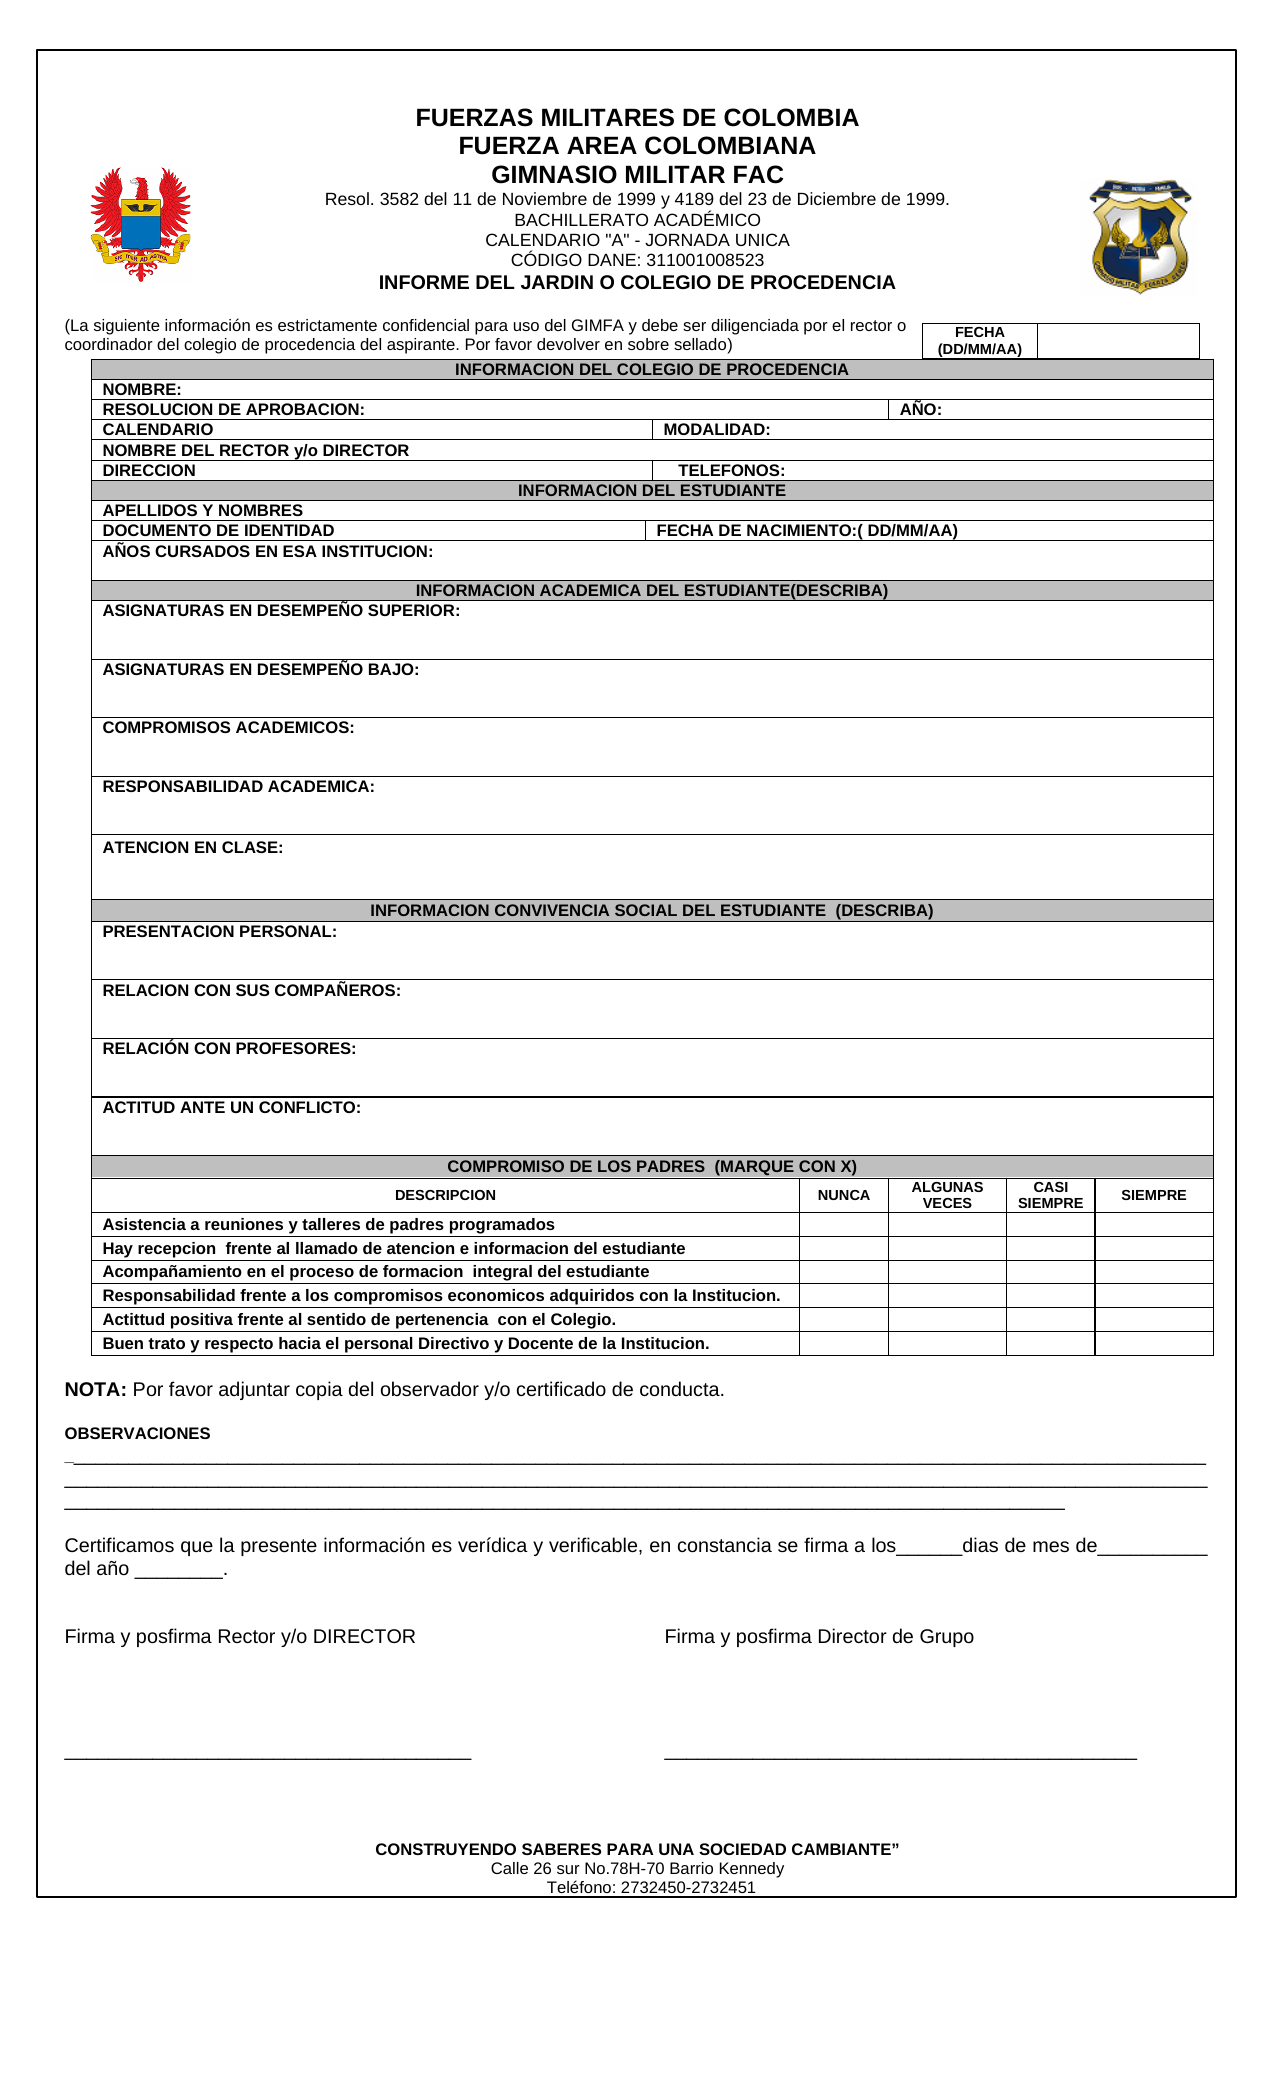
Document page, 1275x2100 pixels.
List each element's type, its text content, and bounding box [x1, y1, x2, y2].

text FUERZAS MILITARES DE COLOMBIA [64, 103, 1211, 131]
text INFORME DEL JARDIN O COLEGIO DE PROCEDENCIA [64, 271, 1211, 293]
table_cell [1096, 1308, 1213, 1331]
table_cell INFORMACION DEL ESTUDIANTE [92, 481, 1213, 500]
table_cell MODALIDAD: [653, 420, 1213, 439]
text NOTA: Por favor adjuntar copia del observador y/o certificado de conducta. [64, 1378, 1211, 1401]
table_cell ASIGNATURAS EN DESEMPEÑO SUPERIOR: [92, 601, 1213, 658]
text OBSERVACIONES___________________________________________________________________________________________________________________________________________________________________________________________________________________________________________________________________________________________________________ [64, 1424, 1211, 1511]
table_cell [800, 1261, 888, 1283]
text Calle 26 sur No.78H-70 Barrio Kennedy [64, 1859, 1211, 1878]
table_cell [1096, 1237, 1213, 1259]
table_cell TELEFONOS: [653, 461, 1213, 480]
table_cell CASI SIEMPRE [1007, 1179, 1094, 1212]
table_header [1038, 324, 1199, 357]
table_cell [1096, 1261, 1213, 1283]
table_header INFORMACION DEL COLEGIO DE PROCEDENCIA [92, 360, 1213, 379]
table_cell [889, 1308, 1006, 1331]
table_cell [1007, 1332, 1094, 1354]
table_cell CALENDARIO [92, 420, 652, 439]
table_cell [1007, 1213, 1094, 1236]
table_cell PRESENTACION PERSONAL: [92, 922, 1213, 979]
table_cell INFORMACION CONVIVENCIA SOCIAL DEL ESTUDIANTE (DESCRIBA) [92, 900, 1213, 921]
table_cell Responsabilidad frente a los compromisos economicos adquiridos con la Institucion. [92, 1284, 799, 1307]
table_cell SIEMPRE [1096, 1179, 1213, 1212]
text Teléfono: 2732450-2732451 [64, 1878, 1211, 1896]
table_cell Asistencia a reuniones y talleres de padres programados [92, 1213, 799, 1236]
table_cell [1096, 1284, 1213, 1307]
table_cell AÑO: [889, 400, 1213, 419]
table_cell ASIGNATURAS EN DESEMPEÑO BAJO: [92, 660, 1213, 717]
table_cell [1096, 1213, 1213, 1236]
text Certificamos que la presente información es verídica y verificable, en constancia se firma a los______dias de mes de__________ del año ________. [64, 1534, 1211, 1579]
table_cell RESPONSABILIDAD ACADEMICA: [92, 777, 1213, 834]
table_cell [800, 1308, 888, 1331]
text GIMNASIO MILITAR FAC [64, 160, 1211, 189]
table_cell RELACION CON SUS COMPAÑEROS: [92, 980, 1213, 1038]
table_cell COMPROMISOS ACADEMICOS: [92, 718, 1213, 776]
table_cell RELACIÓN CON PROFESORES: [92, 1039, 1213, 1096]
text CONSTRUYENDO SABERES PARA UNA SOCIEDAD CAMBIANTE” [64, 1840, 1211, 1859]
table_cell Hay recepcion frente al llamado de atencion e informacion del estudiante [92, 1237, 799, 1259]
table_cell Actittud positiva frente al sentido de pertenencia con el Colegio. [92, 1308, 799, 1331]
table_cell ACTITUD ANTE UN CONFLICTO: [92, 1098, 1213, 1155]
table_cell DESCRIPCION [92, 1179, 799, 1212]
table_cell NOMBRE DEL RECTOR y/o DIRECTOR [92, 440, 1213, 459]
table_cell [1096, 1332, 1213, 1354]
table_cell [1007, 1237, 1094, 1259]
table_cell NUNCA [800, 1179, 888, 1212]
table_cell [1007, 1284, 1094, 1307]
text BACHILLERATO ACADÉMICO [64, 209, 1211, 230]
table_cell DIRECCION [92, 461, 652, 480]
table_cell [889, 1332, 1006, 1354]
table_cell COMPROMISO DE LOS PADRES (MARQUE CON X) [92, 1156, 1213, 1177]
text (La siguiente información es estrictamente confidencial para uso del GIMFA y debe ser diligenciada por el rector o coordinador del colegio de procedencia del aspirante. Por favor devolver en sobre sellado) [64, 316, 1211, 354]
text CÓDIGO DANE: 311001008523 [64, 250, 1211, 271]
table_cell [1007, 1261, 1094, 1283]
text Firma y posfirma Rector y/o DIRECTOR Firma y posfirma Director de Grupo [64, 1624, 1211, 1670]
table_cell [889, 1261, 1006, 1283]
text Resol. 3582 del 11 de Noviembre de 1999 y 4189 del 23 de Diciembre de 1999. [64, 189, 1211, 209]
text FUERZA AREA COLOMBIANA [64, 131, 1211, 160]
table_cell [1007, 1308, 1094, 1331]
table_cell ALGUNAS VECES [889, 1179, 1006, 1212]
table_cell ATENCION EN CLASE: [92, 835, 1213, 898]
table_cell APELLIDOS Y NOMBRES [92, 501, 1213, 520]
table_header FECHA (DD/MM/AA) [923, 324, 1037, 357]
table_cell [800, 1237, 888, 1259]
table_cell Buen trato y respecto hacia el personal Directivo y Docente de la Institucion. [92, 1332, 799, 1354]
table_cell [889, 1213, 1006, 1236]
table_cell INFORMACION ACADEMICA DEL ESTUDIANTE(DESCRIBA) [92, 581, 1213, 600]
table_cell Acompañamiento en el proceso de formacion integral del estudiante [92, 1261, 799, 1283]
table_cell AÑOS CURSADOS EN ESA INSTITUCION: [92, 541, 1213, 580]
text _____________________________________ ___________________________________________ [64, 1738, 1211, 1761]
table_cell RESOLUCION DE APROBACION: [92, 400, 888, 419]
table_cell [800, 1213, 888, 1236]
table_cell [800, 1332, 888, 1354]
text CALENDARIO "A" - JORNADA UNICA [64, 230, 1211, 250]
table_cell FECHA DE NACIMIENTO:( DD/MM/AA) [646, 521, 1213, 540]
table_cell [889, 1284, 1006, 1307]
table_cell [889, 1237, 1006, 1259]
table_cell NOMBRE: [92, 380, 1213, 399]
table_cell [800, 1284, 888, 1307]
table_cell DOCUMENTO DE IDENTIDAD [92, 521, 645, 540]
